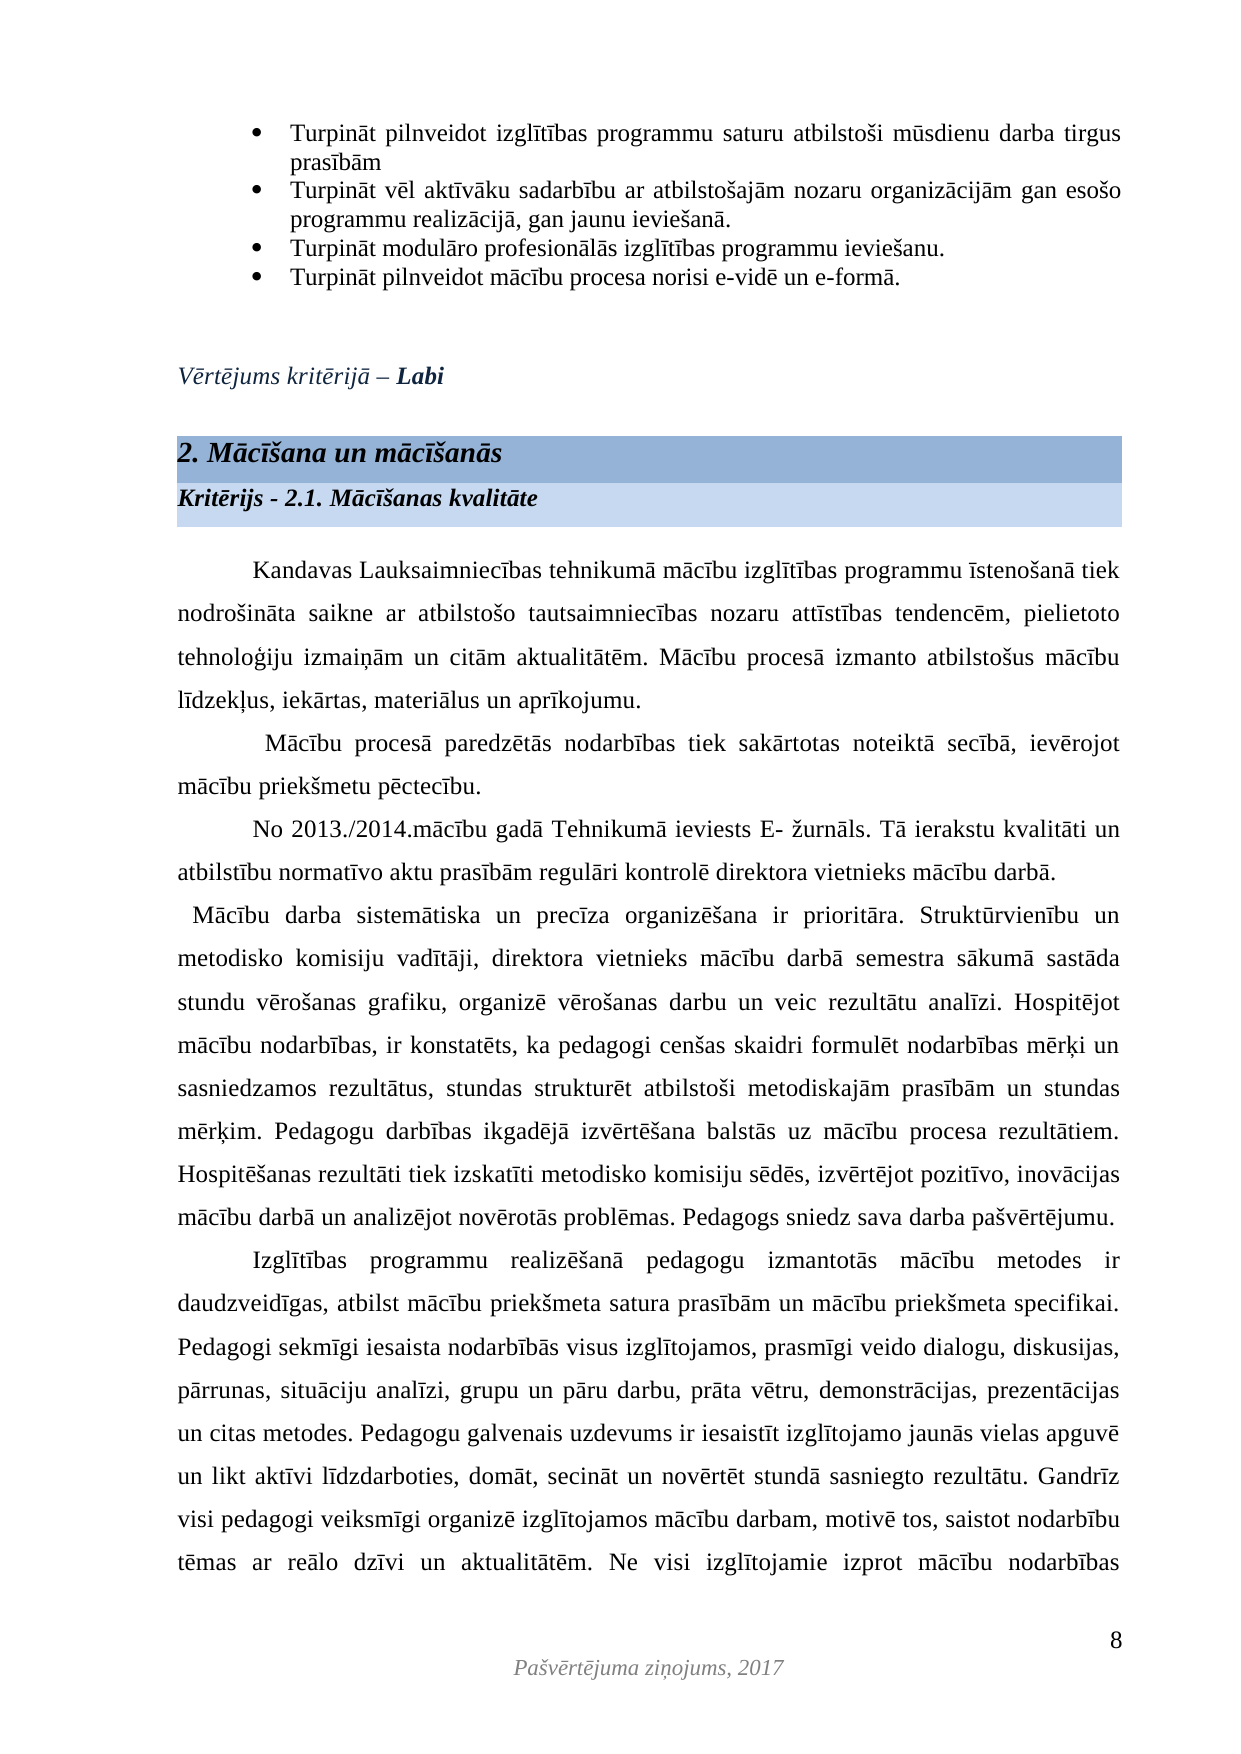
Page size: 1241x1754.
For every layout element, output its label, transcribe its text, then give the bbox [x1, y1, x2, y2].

list Turpināt modulāro profesionālās izglītības programmu ieviešanu. [252, 233, 1122, 262]
text Mācību darba sistemātiska un precīza organizēšana ir prioritāra. Struktūrvienību un metodisko komisiju vadītāji, direktora vietnieks mācību darbā semestra sākumā sastāda stundu vērošanas grafiku, organizē vērošanas darbu un veic rezultātu analīzi. Hospitējot mācību nodarbības, ir konstatēts, ka pedagogi cenšas skaidri formulēt nodarbības mērķi un sasniedzamos rezultātus, stundas strukturēt atbilstoši metodiskajām prasībām un stundas mērķim. Pedagogu darbības ikgadējā izvērtēšana balstās uz mācību procesa rezultātiem. Hospitēšanas rezultāti tiek izskatīti metodisko komisiju sēdēs, izvērtējot pozitīvo, inovācijas mācību darbā un analizējot novērotās problēmas. Pedagogs sniedz sava darba pašvērtējumu. [177, 900, 1122, 1245]
text 2. Mācīšana un mācīšanās [177, 436, 1122, 483]
text Mācību procesā paredzētās nodarbības tiek sakārtotas noteiktā secībā, ievērojot mācību priekšmetu pēctecību. [177, 728, 1122, 814]
list Turpināt pilnveidot mācību procesa norisi e-vidē un e-formā. [252, 262, 1122, 291]
text Kandavas Lauksaimniecības tehnikumā mācību izglītības programmu īstenošanā tiek nodrošināta saikne ar atbilstošo tautsaimniecības nozaru attīstības tendencēm, pielietoto tehnoloģiju izmaiņām un citām aktualitātēm. Mācību procesā izmanto atbilstošus mācību līdzekļus, iekārtas, materiālus un aprīkojumu. [177, 555, 1122, 728]
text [177, 1245, 1122, 1590]
list Turpināt vēl aktīvāku sadarbību ar atbilstošajām nozaru organizācijām gan esošo programmu realizācijā, gan jaunu ieviešanā. [252, 176, 1122, 233]
list Turpināt pilnveidot izglītības programmu saturu atbilstoši mūsdienu darba tirgus prasībām [252, 118, 1122, 176]
text Vērtējums kritērijā – Labi [177, 361, 1122, 402]
text Kritērijs - 2.1. Mācīšanas kvalitāte [177, 483, 1122, 527]
list No 2013./2014.mācību gadā Tehnikumā ieviests E- žurnāls. Tā ierakstu kvalitāti un atbilstību normatīvo aktu prasībām regulāri kontrolē direktora vietnieks mācību darbā. [177, 814, 1122, 900]
